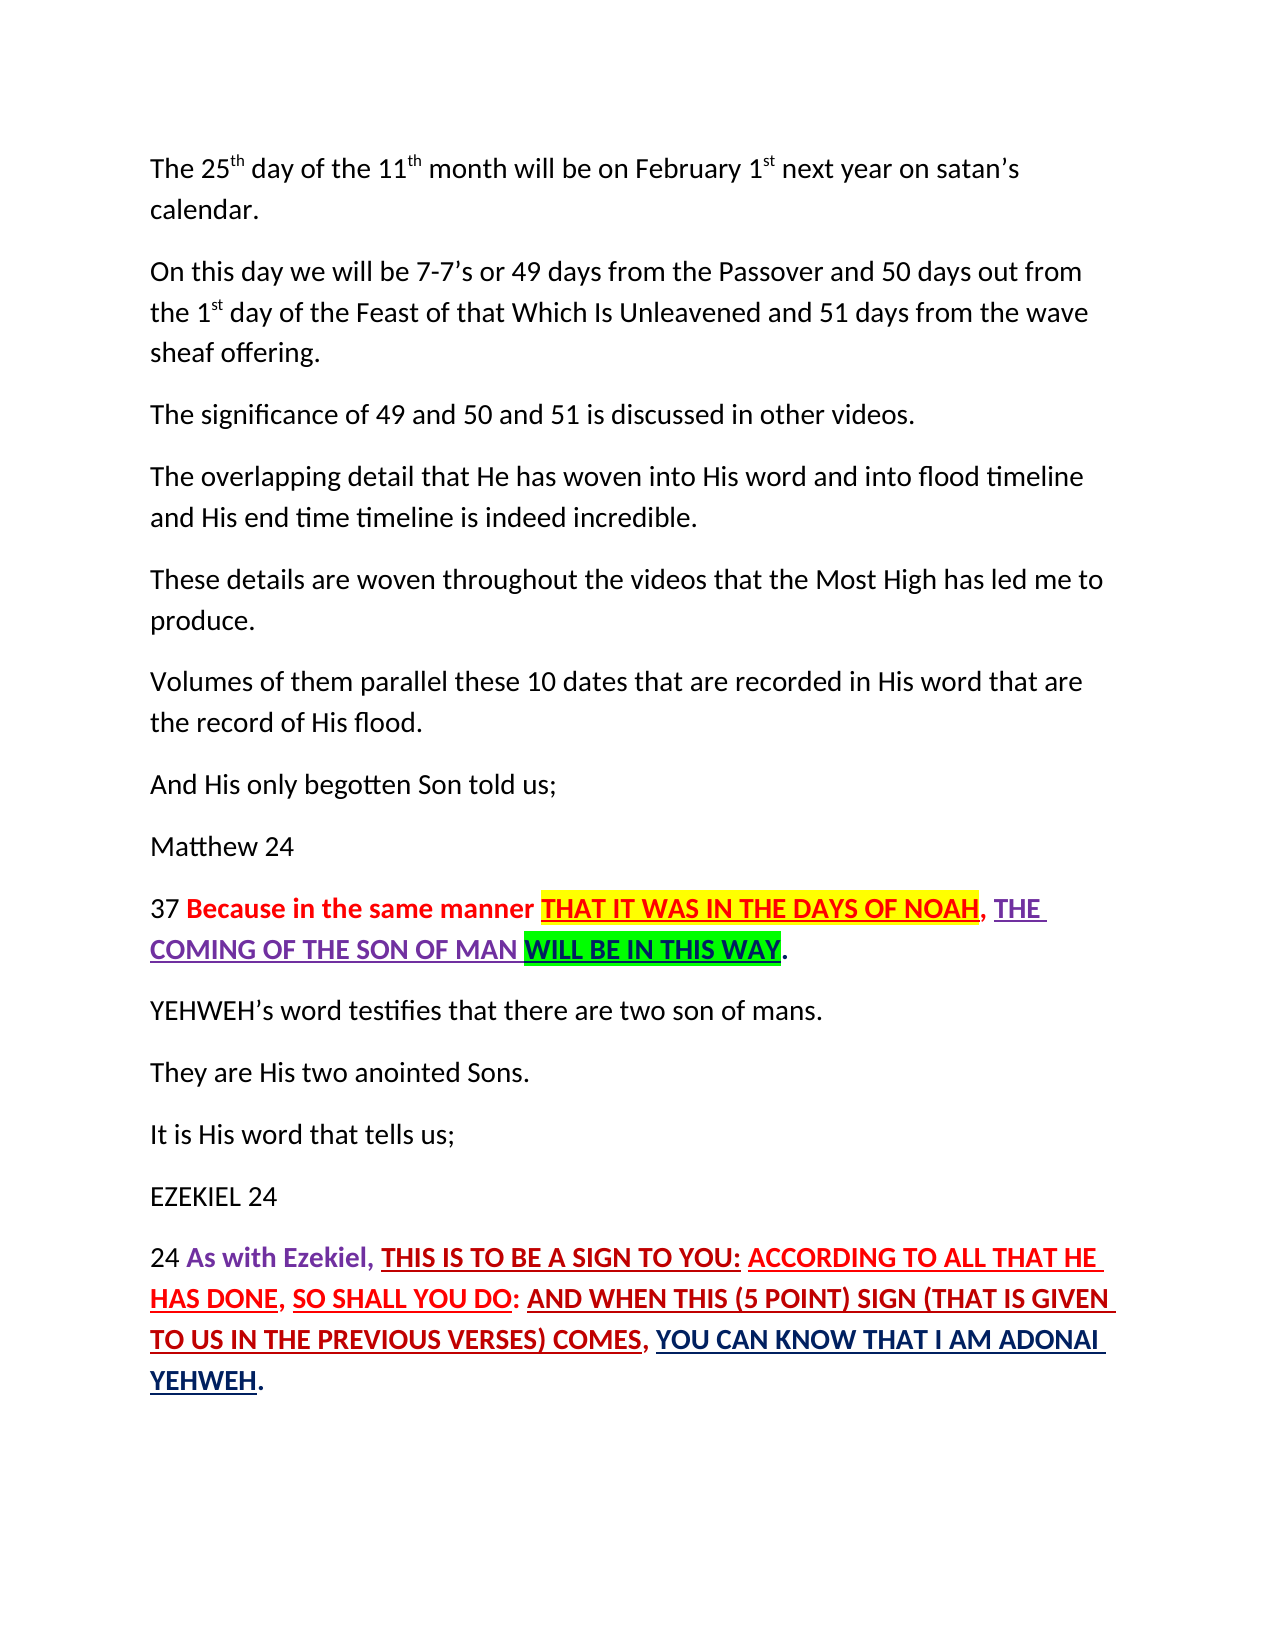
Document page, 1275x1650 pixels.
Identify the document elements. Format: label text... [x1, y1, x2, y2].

text 24 As with Ezekiel, THIS IS TO BE A SIGN TO YOU: ACCORDING TO ALL THAT HE HAS DONE, SO SHALL YOU DO: AND WHEN THIS (5 POINT) SIGN (THAT IS GIVEN TO US IN THE PREVIOUS VERSES) COMES, YOU CAN KNOW THAT I AM ADONAI YEHWEH. [150, 1239, 1125, 1398]
text It is His word that tells us; [150, 1116, 1125, 1152]
text The overlapping detail that He has woven into His word and into flood timeline and His end time timeline is indeed incredible. [150, 458, 1125, 535]
text YEHWEH’s word testifies that there are two son of mans. [150, 992, 1125, 1028]
text And His only begotten Son told us; [150, 766, 1125, 802]
text Volumes of them parallel these 10 dates that are recorded in His word that are the record of His flood. [150, 663, 1125, 740]
text The significance of 49 and 50 and 51 is discussed in other videos. [150, 396, 1125, 432]
text They are His two anointed Sons. [150, 1054, 1125, 1090]
text EZEKIEL 24 [150, 1178, 1125, 1213]
text The 25th day of the 11th month will be on February 1st next year on satan’s calendar. [150, 150, 1125, 227]
text Matthew 24 [150, 828, 1125, 864]
text On this day we will be 7-7’s or 49 days from the Passover and 50 days out from the 1st day of the Feast of that Which Is Unleavened and 51 days from the wave sheaf offering. [150, 253, 1125, 370]
text 37 Because in the same manner THAT IT WAS IN THE DAYS OF NOAH, THE COMING OF THE SON OF MAN WILL BE IN THIS WAY. [150, 890, 1125, 966]
text These details are woven throughout the videos that the Most High has led me to produce. [150, 561, 1125, 637]
